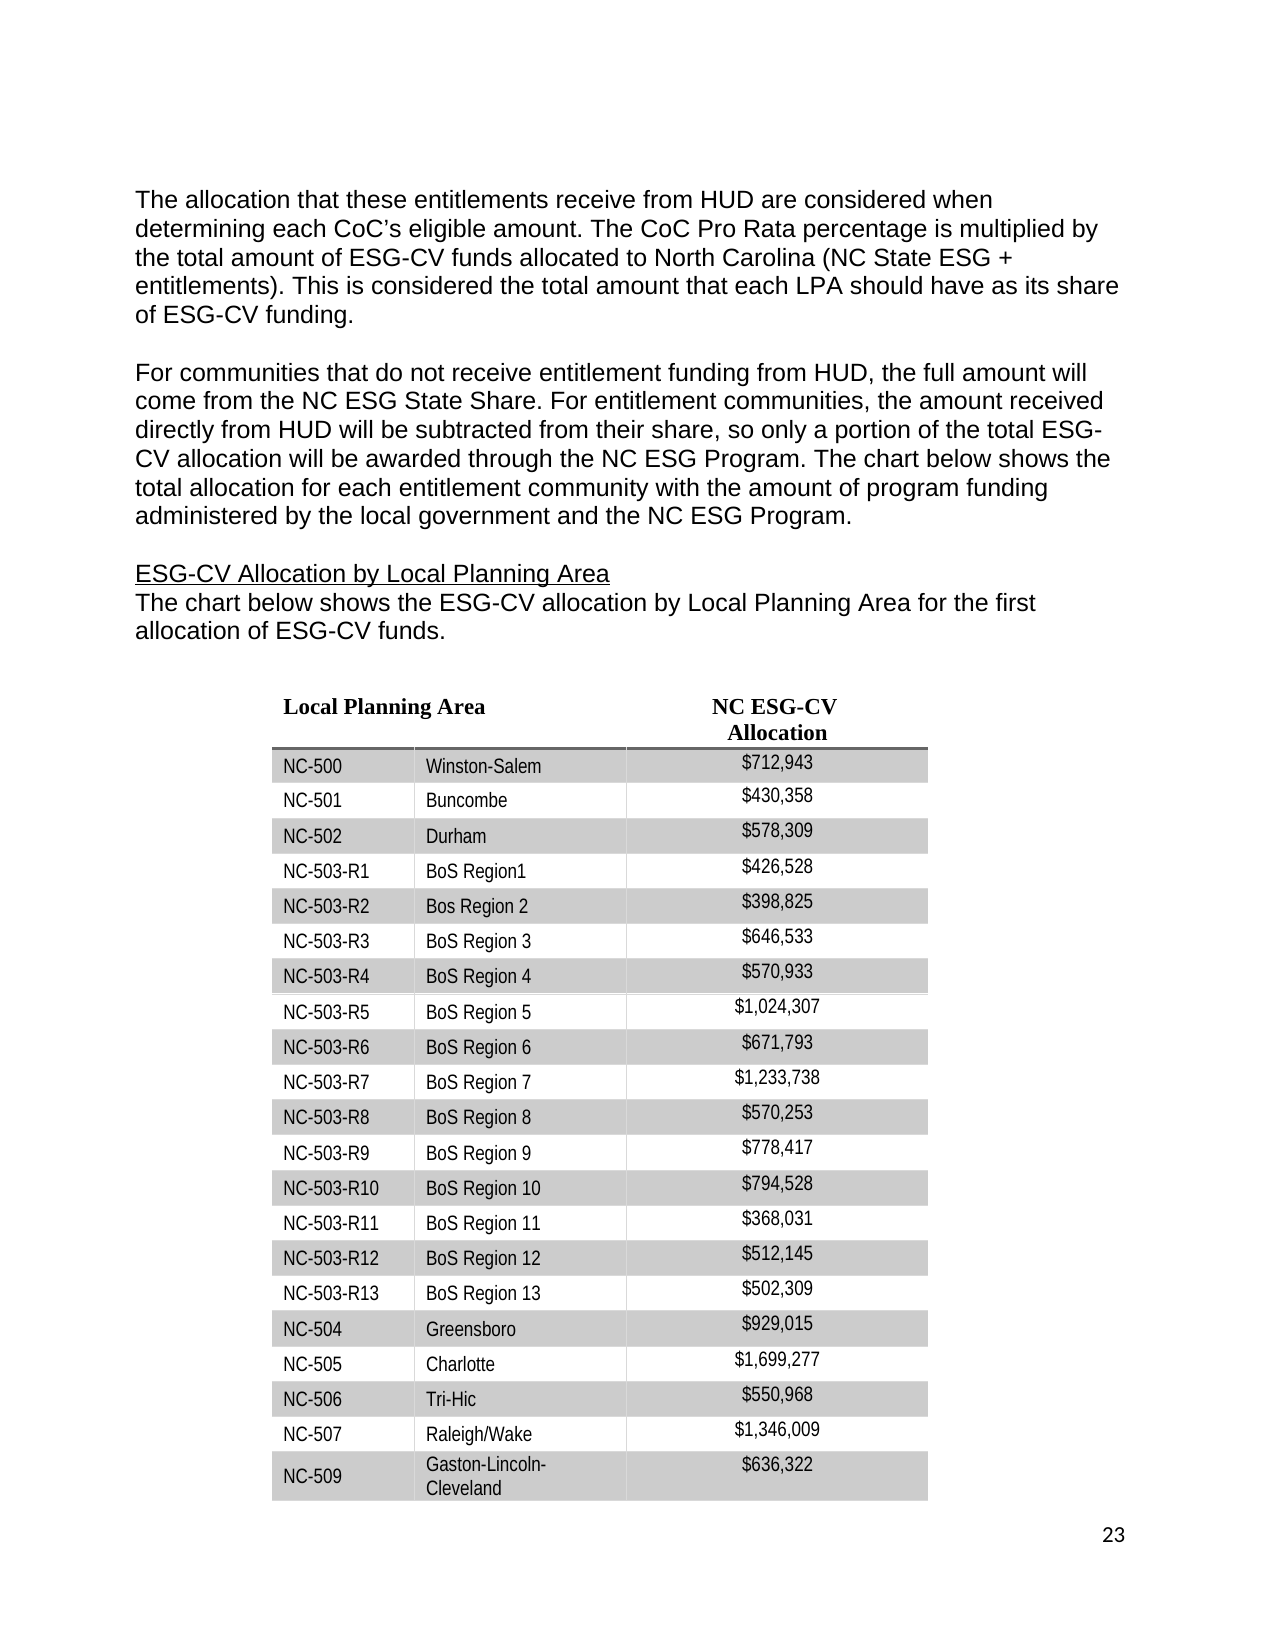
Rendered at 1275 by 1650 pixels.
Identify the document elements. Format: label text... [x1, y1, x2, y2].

table_cell BoS Region 12 [415, 1241, 626, 1275]
table_cell $550,968 [627, 1382, 928, 1416]
table_cell BoS Region 10 [415, 1171, 626, 1205]
table_cell $636,322 [627, 1452, 928, 1500]
table_cell NC-503-R9 [272, 1135, 414, 1169]
table_cell NC-503-R8 [272, 1100, 414, 1134]
table_cell NC-503-R7 [272, 1065, 414, 1099]
table_cell NC-503-R10 [272, 1171, 414, 1205]
table_cell $929,015 [627, 1311, 928, 1346]
table_cell NC-503-R5 [272, 995, 414, 1029]
table_cell Durham [415, 819, 626, 853]
table_cell NC-502 [272, 819, 414, 853]
table_cell $778,417 [627, 1135, 928, 1169]
table_cell NC-503-R11 [272, 1206, 414, 1240]
table_cell NC-501 [272, 783, 414, 817]
table_cell $646,533 [627, 924, 928, 958]
table_cell $578,309 [627, 819, 928, 853]
table_cell Tri-Hic [415, 1382, 626, 1416]
table_cell NC-500 [272, 750, 414, 782]
table_cell NC-504 [272, 1311, 414, 1346]
table_cell $671,793 [627, 1030, 928, 1064]
text The chart below shows the ESG-CV allocation by Local Planning Area for the first allocation of ESG-CV funds. [135, 587, 1125, 645]
table_cell Winston-Salem [415, 750, 626, 782]
text For communities that do not receive entitlement funding from HUD, the full amount will come from the NC ESG State Share. For entitlement communities, the amount received directly from HUD will be subtracted from their share, so only a portion of the total ESG-CV allocation will be awarded through the NC ESG Program. The chart below shows the total allocation for each entitlement community with the amount of program funding administered by the local government and the NC ESG Program. [135, 357, 1125, 530]
table_cell Raleigh/Wake [415, 1417, 626, 1451]
table_cell BoS Region 3 [415, 924, 626, 958]
table_cell NC-503-R3 [272, 924, 414, 958]
table_cell NC-509 [272, 1452, 414, 1500]
table_cell $426,528 [627, 854, 928, 888]
table_cell NC-506 [272, 1382, 414, 1416]
table_cell Charlotte [415, 1347, 626, 1381]
table_cell BoS Region 5 [415, 995, 626, 1029]
table_cell Gaston-Lincoln-Cleveland [415, 1452, 626, 1500]
table_cell BoS Region 9 [415, 1135, 626, 1169]
table_cell NC-507 [272, 1417, 414, 1451]
table_cell Buncombe [415, 783, 626, 817]
table_cell $512,145 [627, 1241, 928, 1275]
table_cell $368,031 [627, 1206, 928, 1240]
table_cell BoS Region 11 [415, 1206, 626, 1240]
table_cell BoS Region 4 [415, 959, 626, 993]
table_cell $794,528 [627, 1171, 928, 1205]
table_cell $712,943 [627, 750, 928, 782]
table_cell NC-503-R1 [272, 854, 414, 888]
table_cell $1,346,009 [627, 1417, 928, 1451]
table_cell NC-503-R4 [272, 959, 414, 993]
table_cell Bos Region 2 [415, 889, 626, 923]
table_cell Greensboro [415, 1311, 626, 1346]
table_cell BoS Region 7 [415, 1065, 626, 1099]
table_cell $398,825 [627, 889, 928, 923]
table_cell NC-503-R13 [272, 1276, 414, 1310]
table_cell BoS Region 8 [415, 1100, 626, 1134]
table_header Local Planning Area [272, 693, 627, 747]
table_cell $1,024,307 [627, 995, 928, 1029]
table_cell $570,933 [627, 959, 928, 993]
table_cell BoS Region 6 [415, 1030, 626, 1064]
text ESG-CV Allocation by Local Planning Area [135, 559, 1125, 587]
table_cell $1,699,277 [627, 1347, 928, 1381]
table_cell $1,233,738 [627, 1065, 928, 1099]
table_cell NC-503-R12 [272, 1241, 414, 1275]
table_cell BoS Region 13 [415, 1276, 626, 1310]
table_cell $570,253 [627, 1100, 928, 1134]
table_cell BoS Region1 [415, 854, 626, 888]
table_header NC ESG-CV Allocation [627, 693, 928, 747]
table_cell $430,358 [627, 783, 928, 817]
text The allocation that these entitlements receive from HUD are considered when determining each CoC’s eligible amount. The CoC Pro Rata percentage is multiplied by the total amount of ESG-CV funds allocated to North Carolina (NC State ESG + entitlements). This is considered the total amount that each LPA should have as its share of ESG-CV funding. [135, 185, 1125, 329]
table_cell NC-503-R2 [272, 889, 414, 923]
table_cell NC-505 [272, 1347, 414, 1381]
table_cell NC-503-R6 [272, 1030, 414, 1064]
table_cell $502,309 [627, 1276, 928, 1310]
